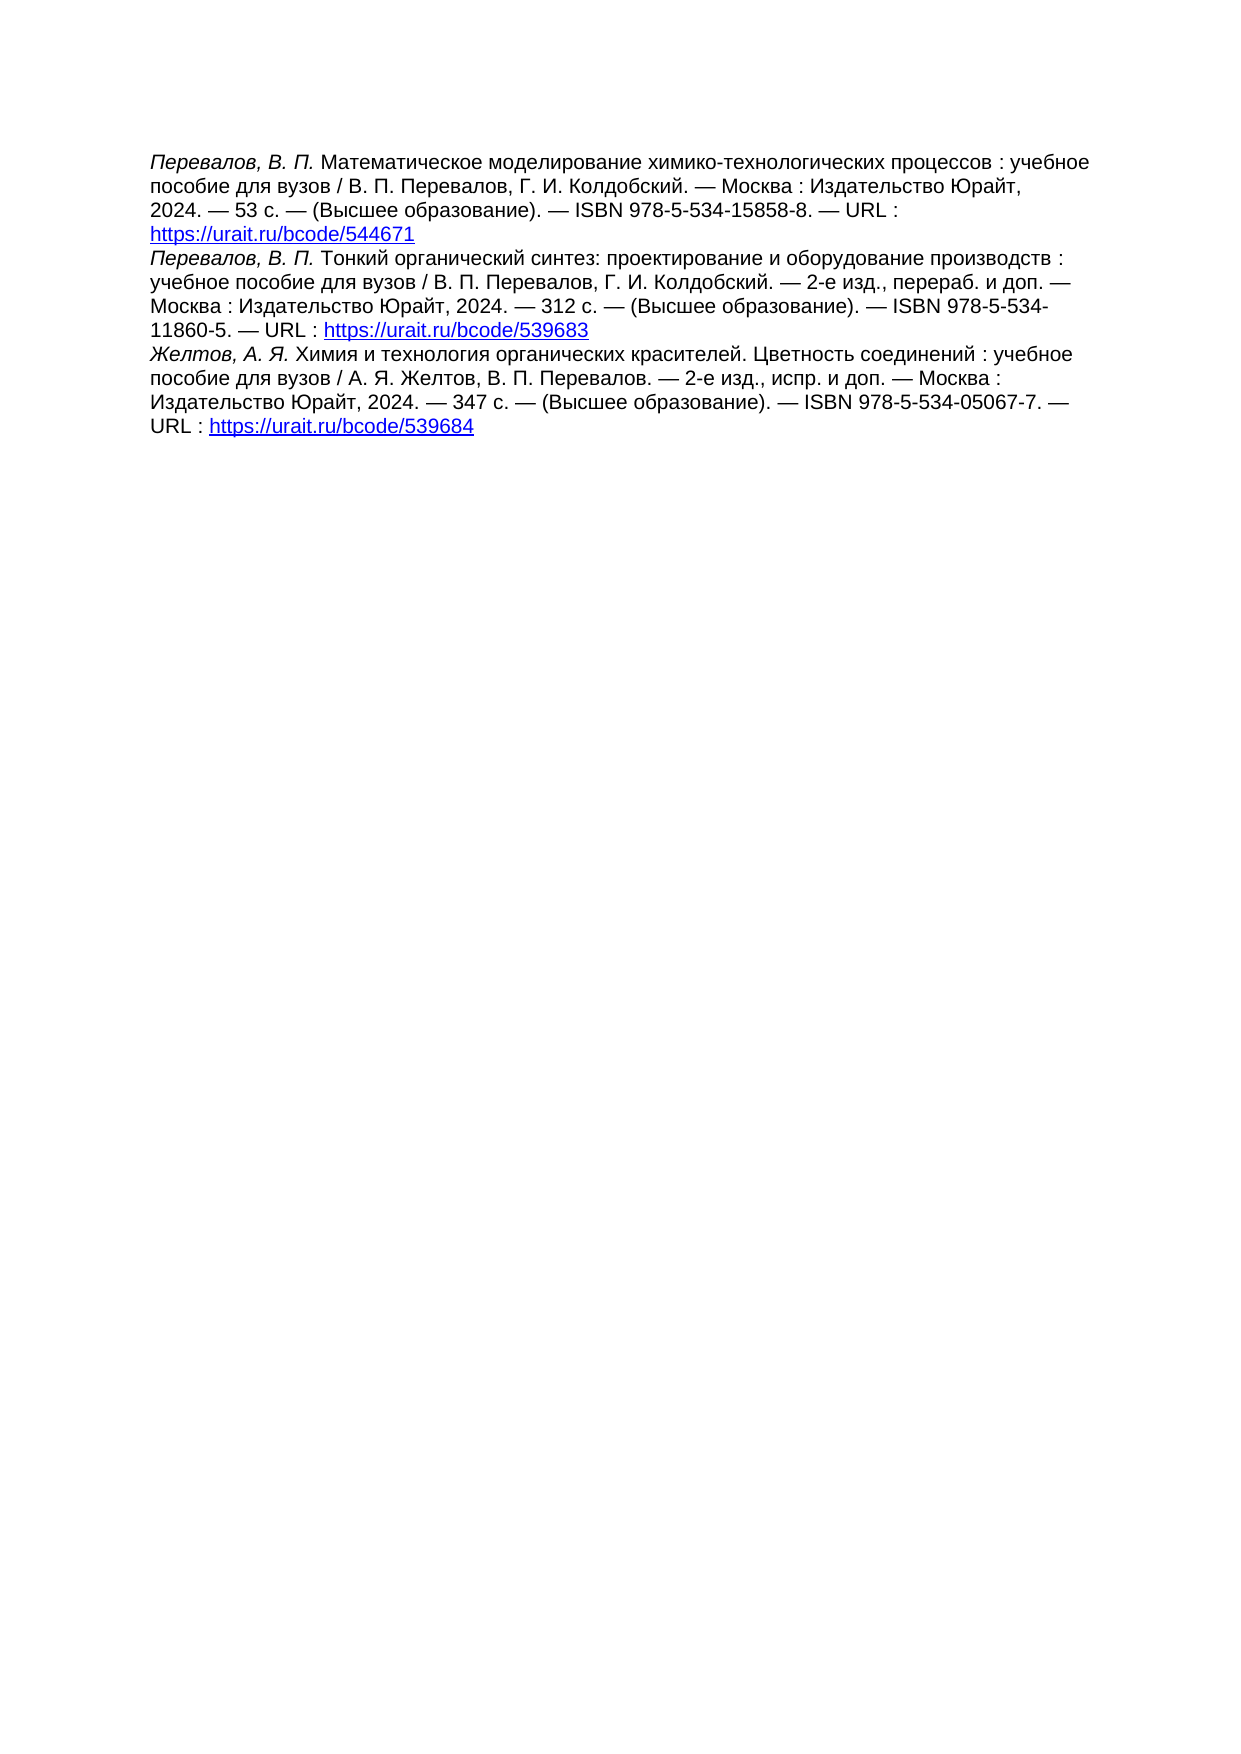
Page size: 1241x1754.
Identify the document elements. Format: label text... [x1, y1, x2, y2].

text Перевалов, В. П. Математическое моделирование химико-технологических процессов : учебное пособие для вузов / В. П. Перевалов, Г. И. Колдобский. — Москва : Издательство Юрайт, 2024. — 53 с. — (Высшее образование). — ISBN 978-5-534-15858-8. — URL : https://urait.ru/bcode/544671 [150, 150, 1090, 246]
text Желтов, А. Я. Химия и технология органических красителей. Цветность соединений : учебное пособие для вузов / А. Я. Желтов, В. П. Перевалов. — 2-е изд., испр. и доп. — Москва : Издательство Юрайт, 2024. — 347 с. — (Высшее образование). — ISBN 978-5-534-05067-7. — URL : https://urait.ru/bcode/539684 [150, 342, 1090, 437]
text Перевалов, В. П. Тонкий органический синтез: проектирование и оборудование производств : учебное пособие для вузов / В. П. Перевалов, Г. И. Колдобский. — 2-е изд., перераб. и доп. — Москва : Издательство Юрайт, 2024. — 312 с. — (Высшее образование). — ISBN 978-5-534-11860-5. — URL : https://urait.ru/bcode/539683 [150, 246, 1090, 342]
